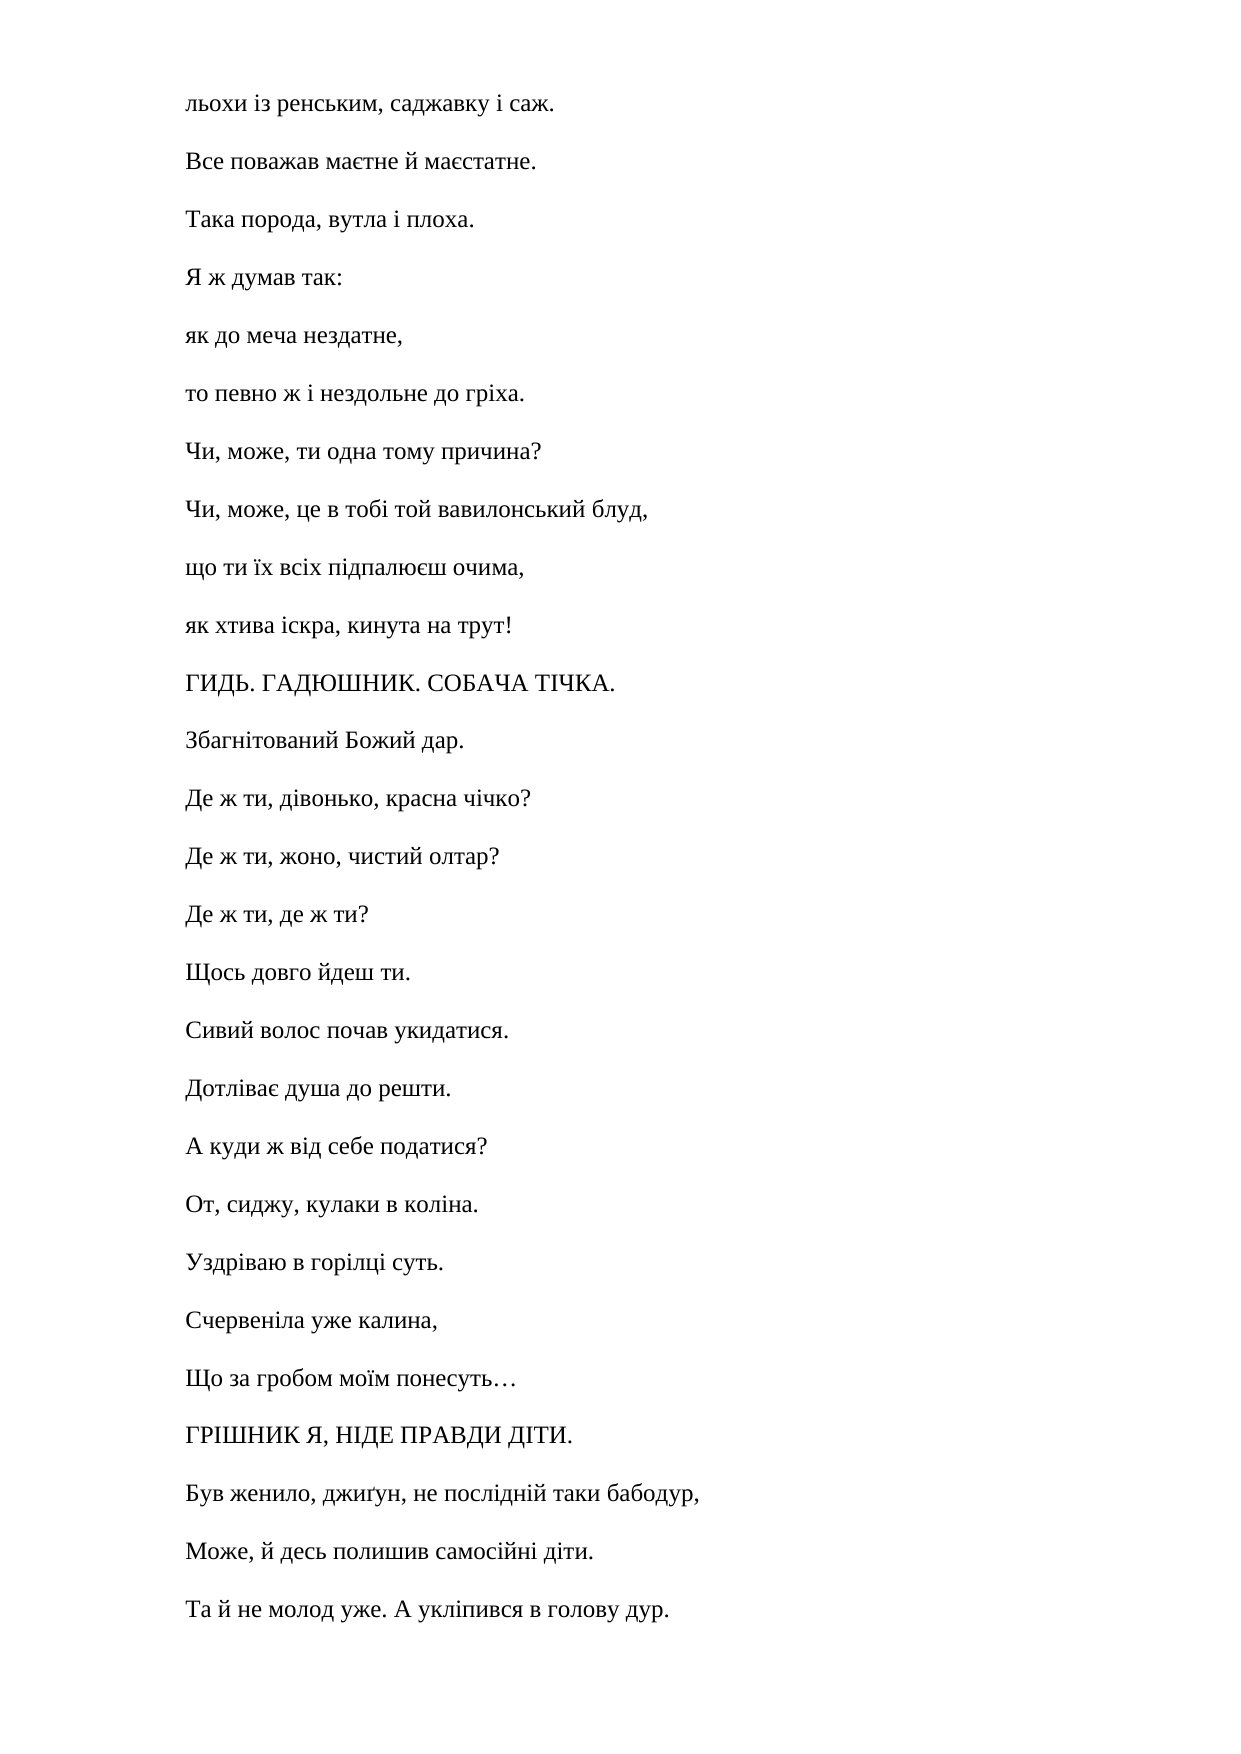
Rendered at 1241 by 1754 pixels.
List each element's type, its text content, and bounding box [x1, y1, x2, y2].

text як хтива іскра, кинута на трут! [148, 610, 1152, 638]
text Така порода, вутла і плоха. [148, 204, 1152, 233]
text А куди ж від себе податися? [148, 1131, 1152, 1160]
text Що за гробом моїм понесуть… [148, 1363, 1152, 1391]
text Де ж ти, жоно, чистий олтар? [148, 841, 1152, 870]
text ГРІШНИК Я, НІДЕ ПРАВДИ ДІТИ. [148, 1421, 1152, 1449]
text Може, й десь полишив самосійні діти. [148, 1536, 1152, 1565]
text Дотліває душа до решти. [148, 1073, 1152, 1102]
text Збагнітований Божий дар. [148, 726, 1152, 754]
text Все поважав маєтне й маєстатне. [148, 146, 1152, 175]
text Сивий волос почав укидатися. [148, 1015, 1152, 1044]
text Чи, може, ти одна тому причина? [148, 436, 1152, 465]
text льохи із ренським, саджавку і саж. [148, 88, 1152, 117]
text ГИДЬ. ГАДЮШНИК. СОБАЧА ТІЧКА. [148, 668, 1152, 696]
text Щось довго йдеш ти. [148, 957, 1152, 986]
text Я ж думав так: [148, 262, 1152, 291]
text Де ж ти, де ж ти? [148, 899, 1152, 928]
text От, сиджу, кулаки в коліна. [148, 1189, 1152, 1218]
text Чи, може, це в тобі той вавилонський блуд, [148, 494, 1152, 523]
text Счервеніла уже калина, [148, 1305, 1152, 1333]
text що ти їх всіх підпалюєш очима, [148, 552, 1152, 581]
text Та й не молод уже. А укліпився в голову дур. [148, 1594, 1152, 1623]
text Був женило, джиґун, не послідній таки бабодур, [148, 1478, 1152, 1507]
text Де ж ти, дівонько, красна чічко? [148, 783, 1152, 812]
text то певно ж і нездольне до гріха. [148, 378, 1152, 407]
text як до меча нездатне, [148, 320, 1152, 349]
text Уздріваю в горілці суть. [148, 1247, 1152, 1276]
